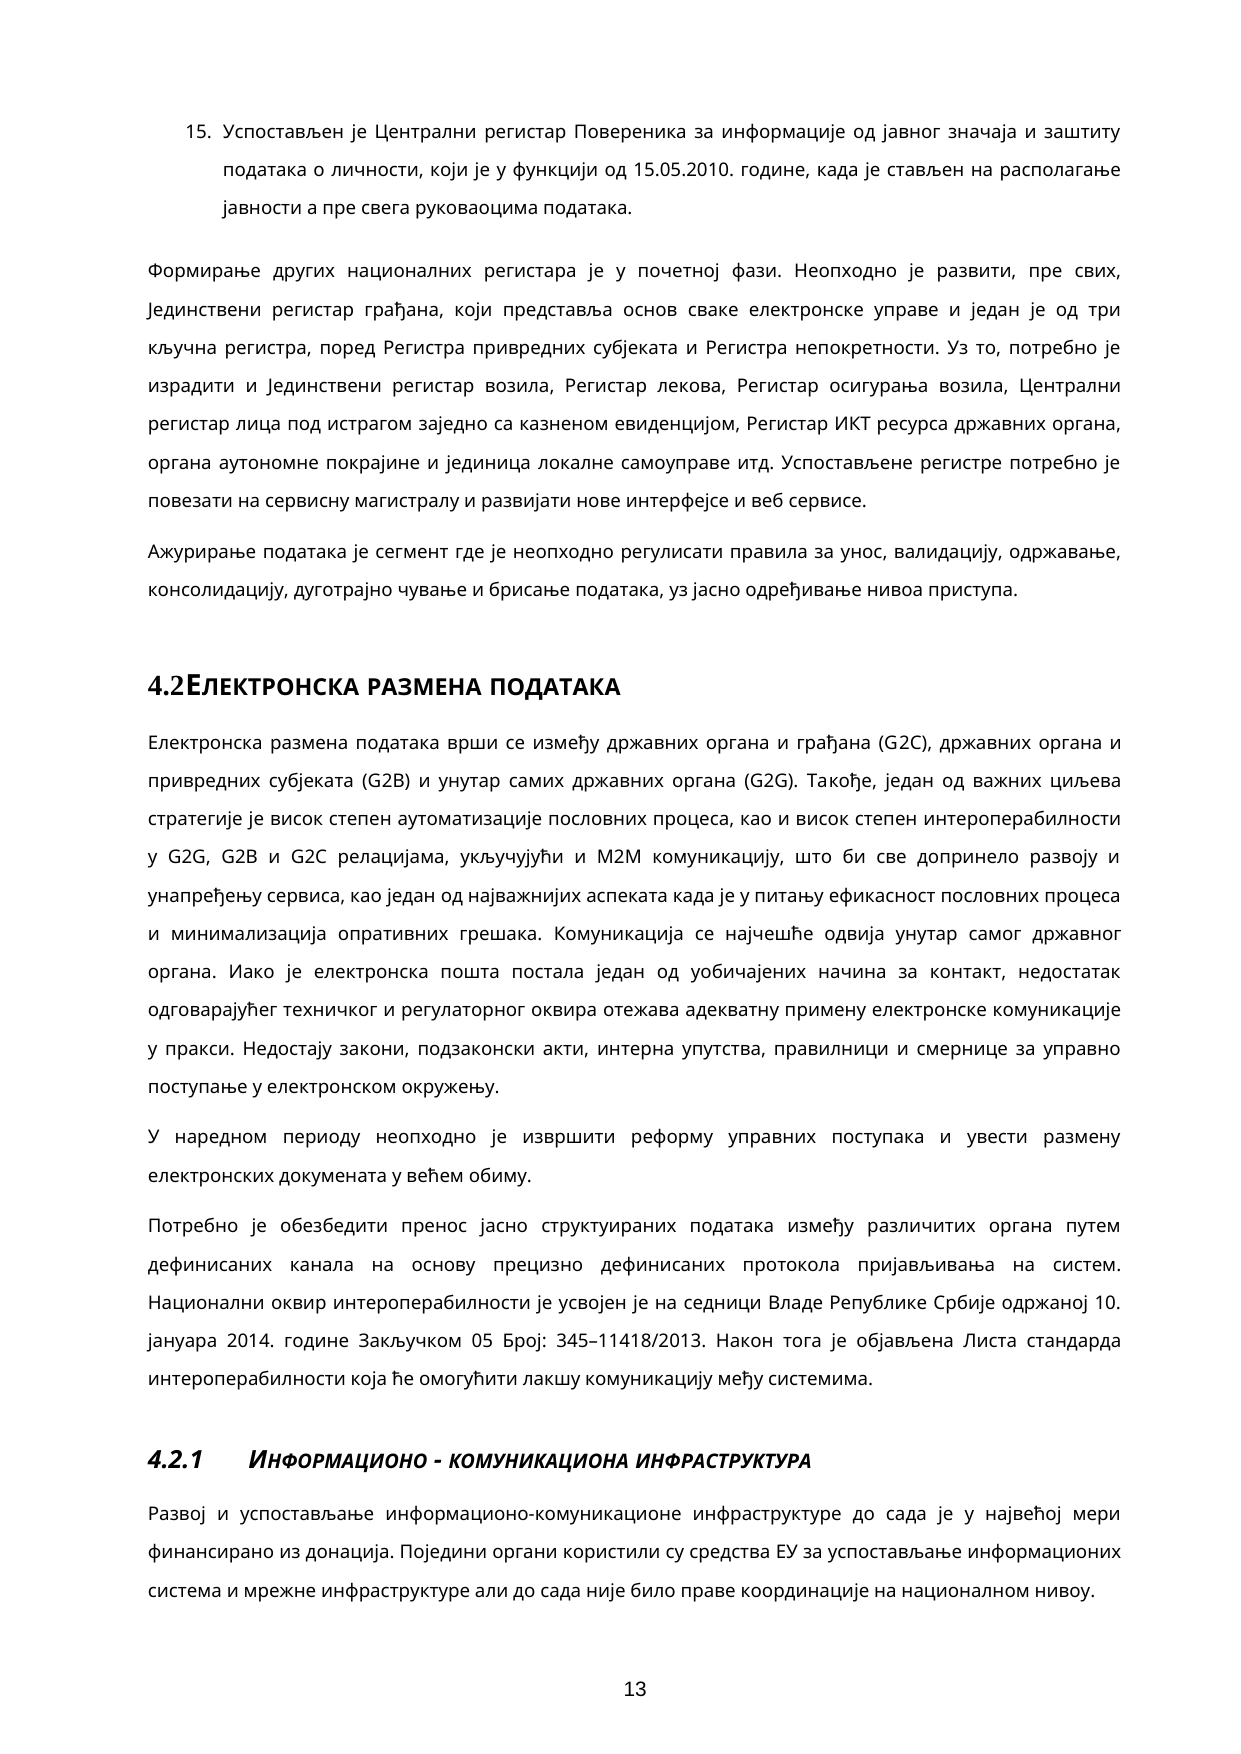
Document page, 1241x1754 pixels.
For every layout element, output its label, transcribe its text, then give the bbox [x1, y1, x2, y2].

text Формирање других националних регистара је у почетној фази. Неопходно је развити, пре свих, Јединствени регистар грађана, који представља основ сваке електронске управе и један је од три кључна регистра, поред Регистра привредних субјеката и Регистра непокретности. Уз то, потребно је израдити и Јединствени регистар возила, Регистар лекова, Регистар осигурања возила, Централни регистар лица под истрагом заједно са казненом евиденцијом, Регистар ИКТ ресурса државних органа, органа аутономне покрајине и јединица локалне самоуправе итд. Успостављене регистре потребно је повезати на сервисну магистралу и развијати нове интерфејсе и веб сервисе. [148, 258, 1122, 513]
text Ажурирање података је сегмент где је неопходно регулисати правила за унос, валидацију, одржавање, консолидацију, дуготрајно чување и брисање података, уз јасно одређивање нивоа приступа. [148, 538, 1122, 602]
text Електронска размена података врши се између државних органа и грађана (G2C), државних органа и привредних субјеката (G2B) и унутар самих државних органа (G2G). Taкође, један од важних циљева стратегије је висок степен аутоматизације пословних процеса, као и висок степен интероперабилности у G2G, G2B и G2C релацијама, укључујући и М2М комуникацију, што би све допринело развоју и унапређењу сервиса, као један од најважнијих аспеката када је у питању ефикасност пословних процеса и минимализација опративних грешака. Комуникација се најчешће одвија унутар самог државног органа. Иако је електронска пошта постала један од уобичајених начина за контакт, недостатак одговарајућег техничког и регулаторног оквира отежава адекватну примену електронске комуникације у пракси. Недостају закони, подзаконски акти, интерна упутства, правилници и смернице за управно поступање у електронском окружењу. [148, 729, 1122, 1099]
text Развој и успостављање информационо-комуникационе инфраструктуре до сада је у највећој мери финансирано из донација. Поједини органи користили су средства ЕУ за успостављање информационих система и мрежне инфраструктуре али до сада није било праве координације на националном нивоу. [148, 1501, 1122, 1602]
list Успостављен је Централни регистар Повереника за информације од јавног значаја и заштиту података о личности, који је у функцији од 15.05.2010. године, када је стављен на располагање јавности а пре свега руковаоцима података. [185, 118, 1122, 220]
subtitle Електронска размена података [118, 664, 1122, 704]
text У наредном периоду неопходно је извршити реформу управних поступака и увести размену електронских докумената у већем обиму. [148, 1124, 1122, 1188]
text Потребно је обезбедити пренос јасно структуираних података између различитих органа путем дефинисаних канала на основу прецизно дефинисаних протокола пријављивања на систем. Национални оквир интероперабилности је усвојен је на седници Владе Републике Србије одржаној 10. јануара 2014. године Закључком 05 Број: 345–11418/2013. Након тога је објављена Листа стандарда интероперабилности која ће омогућити лакшу комуникацију међу системима. [148, 1213, 1122, 1391]
subtitle Информационо - комуникациона инфраструктура [148, 1441, 1122, 1476]
